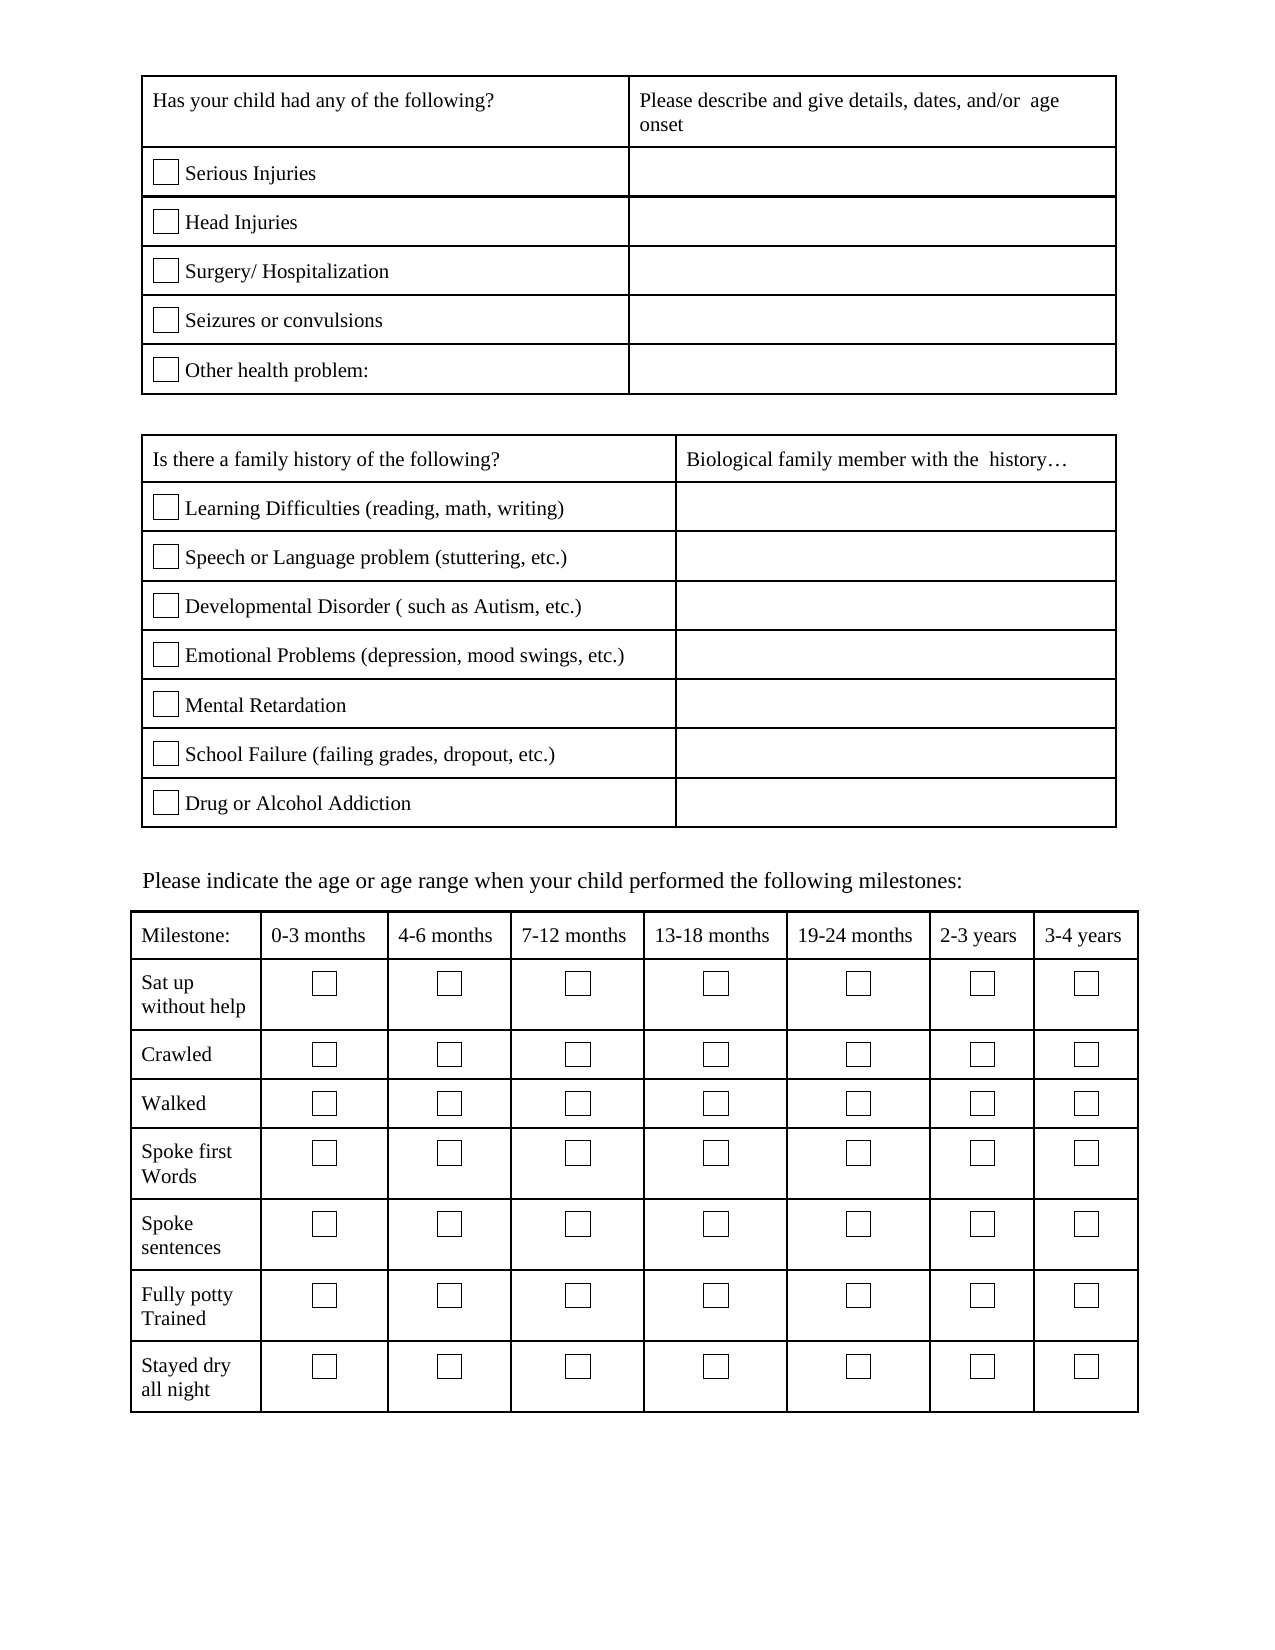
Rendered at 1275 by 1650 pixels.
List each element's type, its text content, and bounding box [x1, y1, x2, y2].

table_cell [630, 345, 1115, 392]
table_cell [677, 631, 1115, 678]
table_cell [1035, 1129, 1137, 1198]
table_cell [512, 1080, 643, 1127]
table_cell Mental Retardation [143, 680, 675, 727]
table_cell Sat up without help [132, 960, 260, 1028]
table_cell [389, 1200, 510, 1269]
table_cell [931, 1271, 1033, 1340]
table_cell Serious Injuries [143, 148, 628, 195]
table_cell Spoke first Words [132, 1129, 260, 1198]
table_cell [262, 1080, 387, 1127]
table_cell [389, 960, 510, 1028]
table_header 3-4 years [1035, 913, 1137, 957]
table_header Is there a family history of the following? [143, 436, 675, 481]
table_cell Learning Difficulties (reading, math, writing) [143, 483, 675, 530]
table_cell [262, 1271, 387, 1340]
table_cell Surgery/ Hospitalization [143, 247, 628, 294]
table_cell [262, 1200, 387, 1269]
table_cell [512, 1200, 643, 1269]
table_cell [512, 1031, 643, 1078]
table_cell [389, 1342, 510, 1411]
table_cell [788, 1200, 929, 1269]
table_cell [512, 960, 643, 1028]
table_cell [677, 532, 1115, 579]
table_header Please describe and give details, dates, and/or age onset [630, 77, 1115, 146]
table_cell [931, 1200, 1033, 1269]
table_header 2-3 years [931, 913, 1033, 957]
table_cell [1035, 1342, 1137, 1411]
table_cell [1035, 1080, 1137, 1127]
table_cell [1035, 1200, 1137, 1269]
table_cell Emotional Problems (depression, mood swings, etc.) [143, 631, 675, 678]
table_cell [788, 1342, 929, 1411]
table_cell Stayed dry all night [132, 1342, 260, 1411]
table_cell [389, 1129, 510, 1198]
table_cell [788, 1271, 929, 1340]
table_cell [931, 1031, 1033, 1078]
table_cell [645, 1342, 786, 1411]
table_cell Speech or Language problem (stuttering, etc.) [143, 532, 675, 579]
table_cell [262, 960, 387, 1028]
text Please indicate the age or age range when your child performed the following milestones: [142, 867, 1149, 894]
table_cell [262, 1031, 387, 1078]
table_cell [645, 1271, 786, 1340]
table_header 0-3 months [262, 913, 387, 957]
table_cell [512, 1342, 643, 1411]
table_cell [788, 1031, 929, 1078]
table_cell [931, 1342, 1033, 1411]
table_cell [645, 1080, 786, 1127]
table_cell [645, 1200, 786, 1269]
table_header 13-18 months [645, 913, 786, 957]
table_cell [931, 1129, 1033, 1198]
table_cell [677, 680, 1115, 727]
table_cell School Failure (failing grades, dropout, etc.) [143, 729, 675, 777]
table_cell [262, 1342, 387, 1411]
table_header 7-12 months [512, 913, 643, 957]
table_cell [645, 1031, 786, 1078]
table_cell [630, 198, 1115, 244]
table_cell [1035, 1271, 1137, 1340]
table_header Has your child had any of the following? [143, 77, 628, 146]
table_cell [389, 1080, 510, 1127]
table_cell [788, 1129, 929, 1198]
table_cell [931, 960, 1033, 1028]
table_cell [645, 960, 786, 1028]
table_cell [389, 1271, 510, 1340]
table_cell [630, 247, 1115, 294]
table_cell [262, 1129, 387, 1198]
table_cell Other health problem: [143, 345, 628, 392]
table_cell [1035, 1031, 1137, 1078]
table_cell Walked [132, 1080, 260, 1127]
table_cell [1035, 960, 1137, 1028]
table_cell [788, 1080, 929, 1127]
table_cell [677, 582, 1115, 629]
table_cell Drug or Alcohol Addiction [143, 779, 675, 826]
table_header Biological family member with the history… [677, 436, 1115, 481]
table_cell Head Injuries [143, 198, 628, 244]
table_header 19-24 months [788, 913, 929, 957]
table_cell [389, 1031, 510, 1078]
table_cell [512, 1271, 643, 1340]
table_cell Fully potty Trained [132, 1271, 260, 1340]
table_cell [677, 779, 1115, 826]
table_cell [630, 296, 1115, 343]
table_header 4-6 months [389, 913, 510, 957]
table_cell Developmental Disorder ( such as Autism, etc.) [143, 582, 675, 629]
table_cell [512, 1129, 643, 1198]
table_cell Crawled [132, 1031, 260, 1078]
table_cell Seizures or convulsions [143, 296, 628, 343]
table_cell [677, 729, 1115, 777]
table_cell [931, 1080, 1033, 1127]
table_cell [630, 148, 1115, 195]
table_cell [677, 483, 1115, 530]
table_cell Spoke sentences [132, 1200, 260, 1269]
table_cell [645, 1129, 786, 1198]
table_cell [788, 960, 929, 1028]
table_header Milestone: [132, 913, 260, 957]
